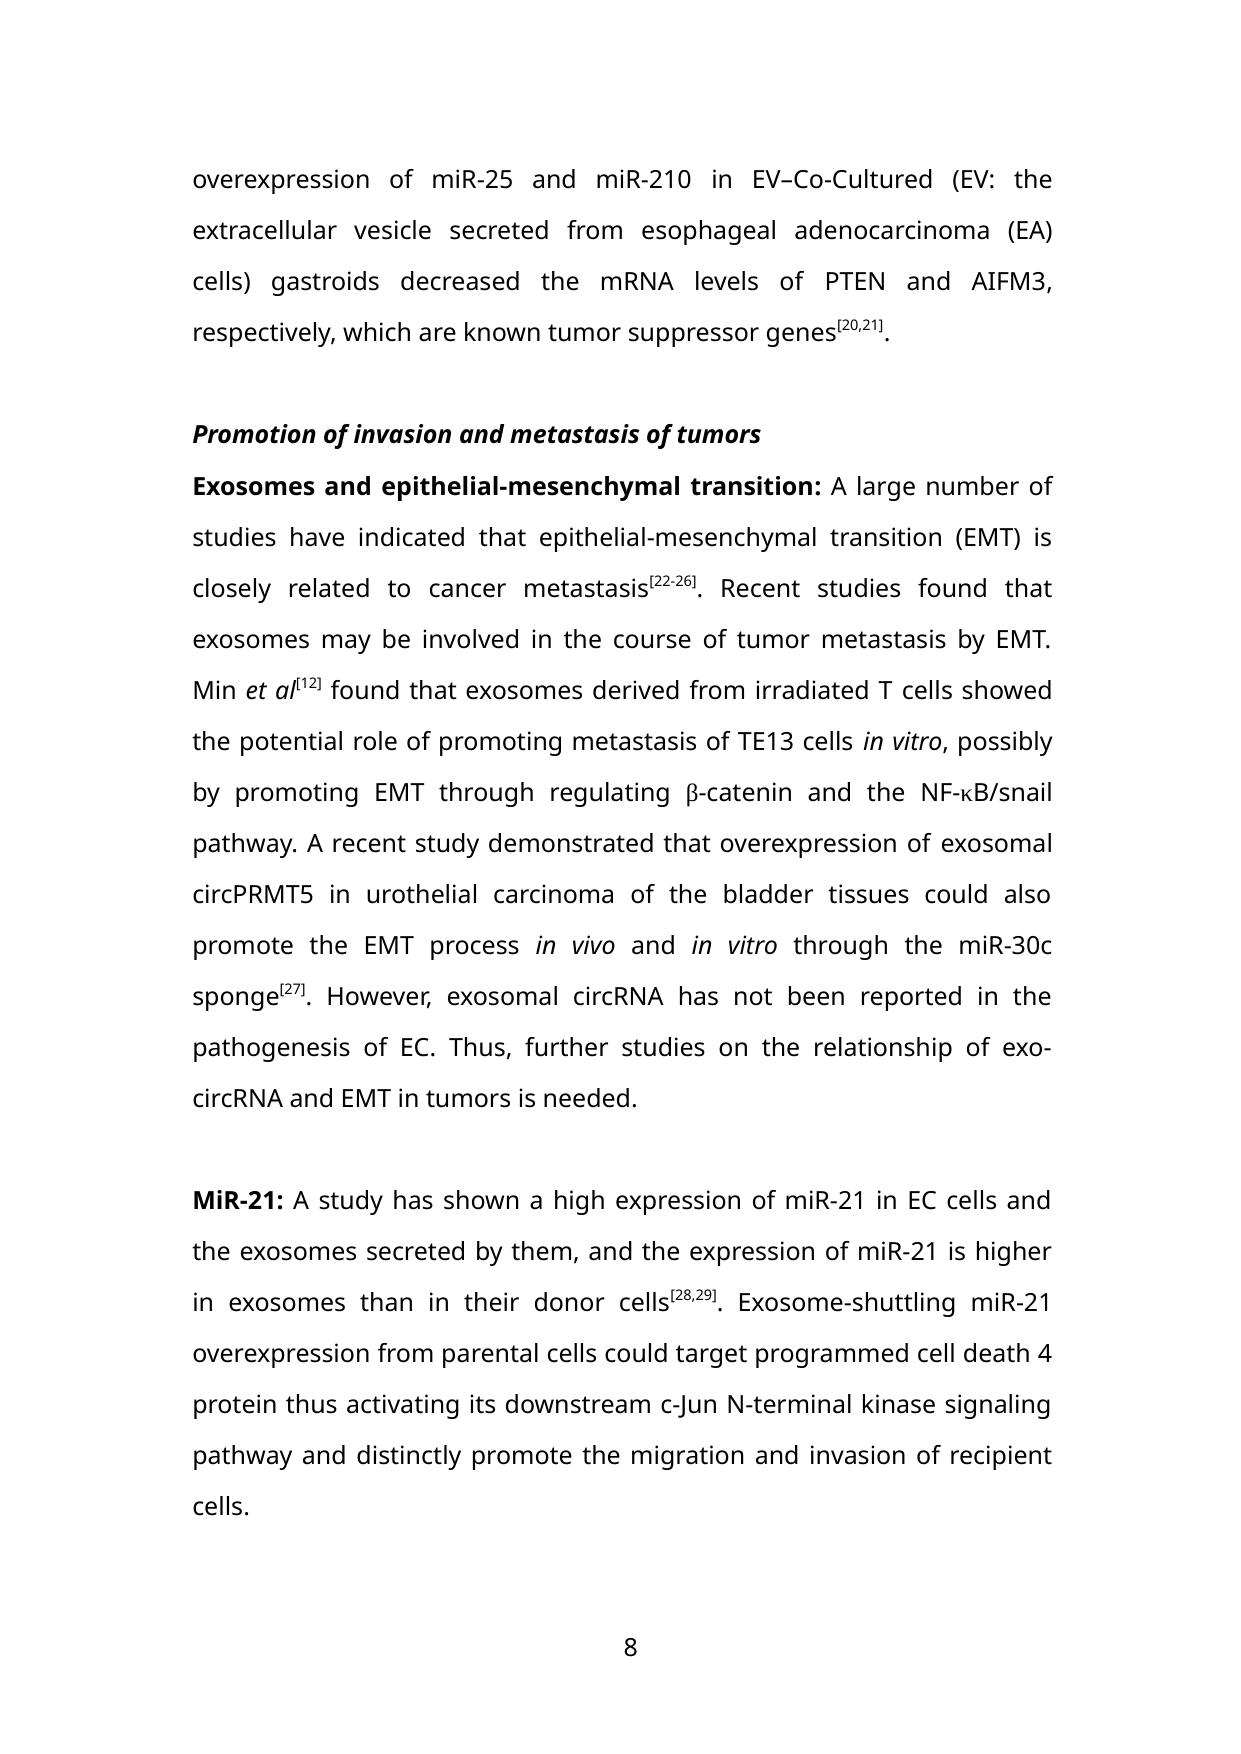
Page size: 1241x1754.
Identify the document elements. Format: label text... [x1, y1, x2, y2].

text Exosomes and epithelial-mesenchymal transition: A large number of studies have indicated that epithelial-mesenchymal transition (EMT) is closely related to cancer metastasis[22-26]. Recent studies found that exosomes may be involved in the course of tumor metastasis by EMT. Min et al[12] found that exosomes derived from irradiated T cells showed the potential role of promoting metastasis of TE13 cells in vitro, possibly by promoting EMT through regulating β-catenin and the NF-κB/snail pathway. A recent study demonstrated that overexpression of exosomal circPRMT5 in urothelial carcinoma of the bladder tissues could also promote the EMT process in vivo and in vitro through the miR-30c sponge[27]. However, exosomal circRNA has not been reported in the pathogenesis of EC. Thus, further studies on the relationship of exo-circRNA and EMT in tumors is needed. [192, 468, 1053, 1115]
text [192, 162, 1053, 349]
text Promotion of invasion and metastasis of tumors [192, 417, 1053, 451]
text MiR-21: A study has shown a high expression of miR-21 in EC cells and the exosomes secreted by them, and the expression of miR-21 is higher in exosomes than in their donor cells[28,29]. Exosome-shuttling miR-21 overexpression from parental cells could target programmed cell death 4 protein thus activating its downstream c-Jun N-terminal kinase signaling pathway and distinctly promote the migration and invasion of recipient cells. [192, 1183, 1053, 1523]
